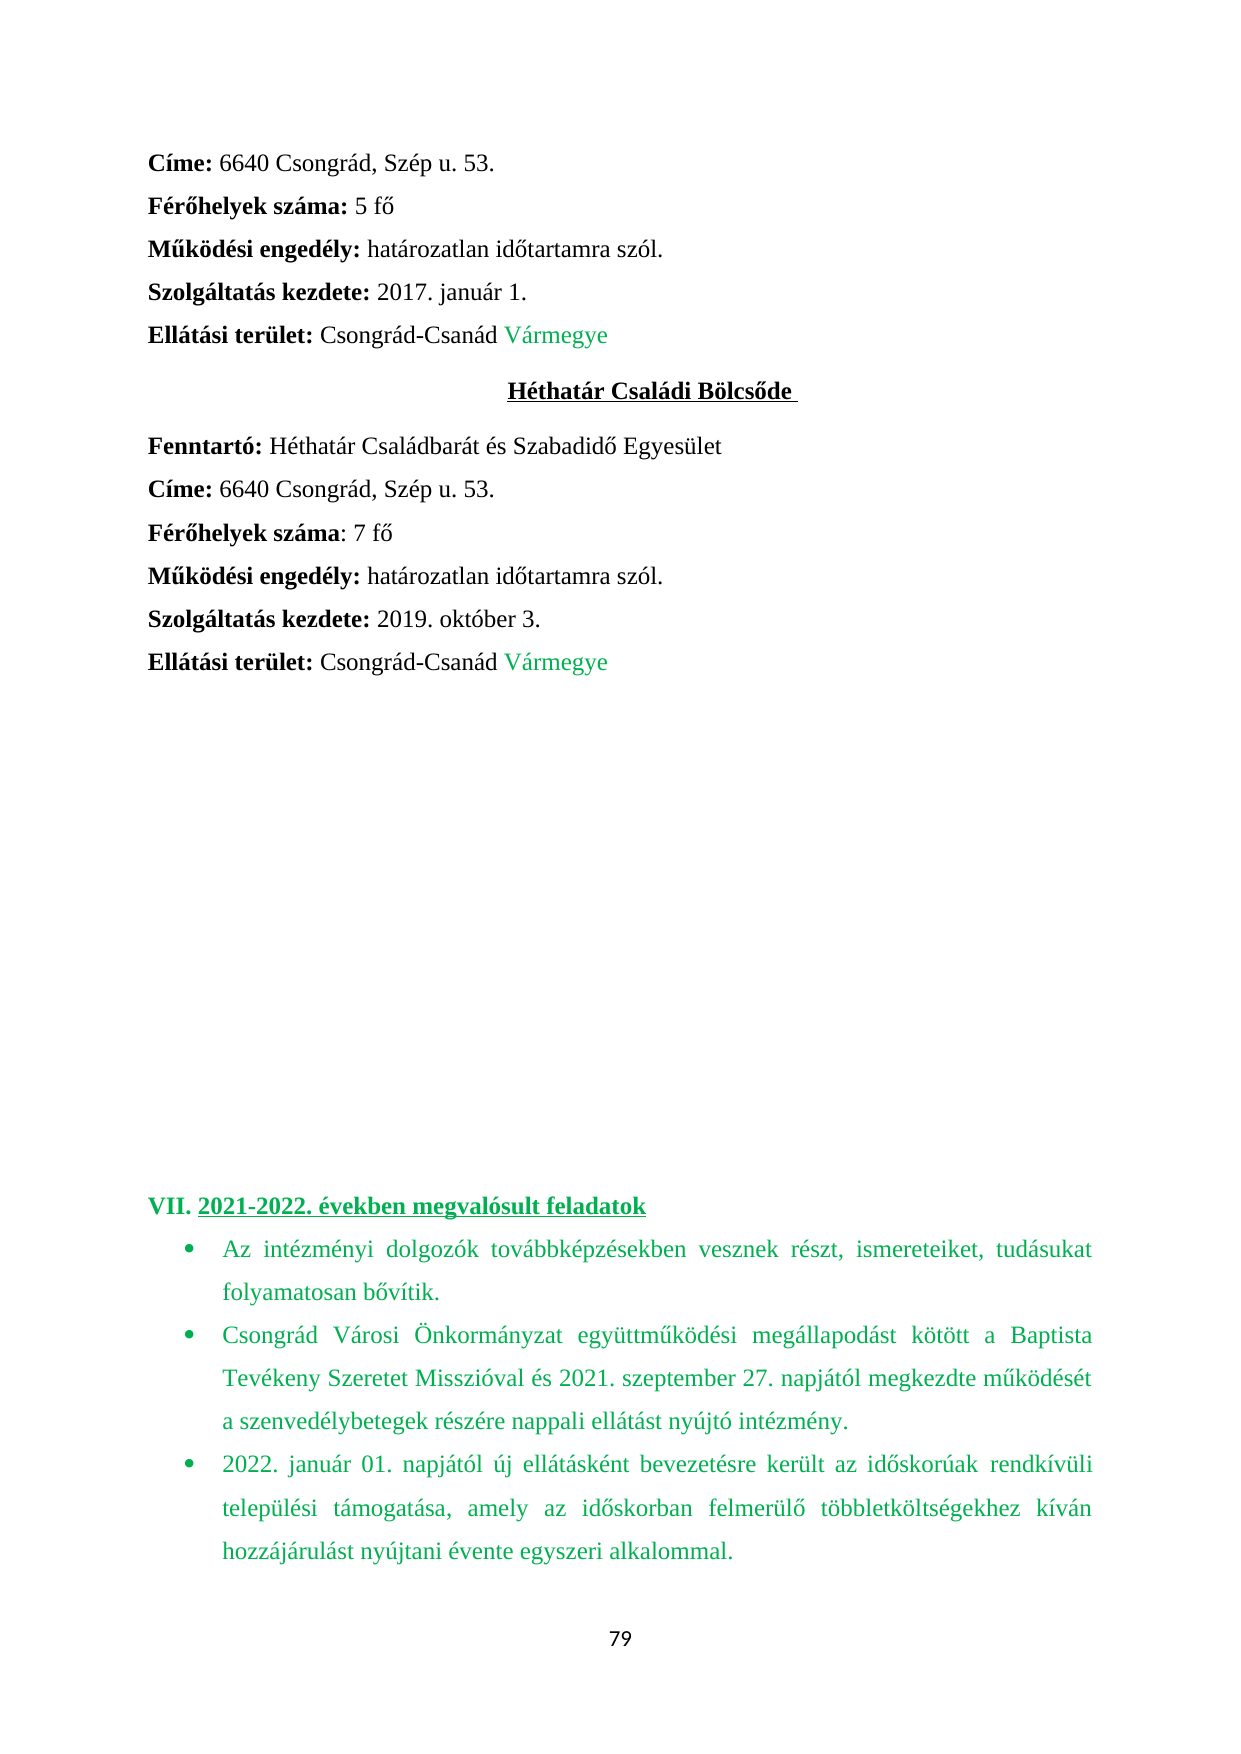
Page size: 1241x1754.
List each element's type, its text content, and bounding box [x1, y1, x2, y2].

text Férőhelyek száma: 7 fő [148, 518, 1093, 546]
text Címe: 6640 Csongrád, Szép u. 53. [148, 474, 1093, 503]
text VII. 2021-2022. években megvalósult feladatok [148, 1191, 1093, 1219]
list Az intézményi dolgozók továbbképzésekben vesznek részt, ismereteiket, tudásukat folyamatosan bővítik. [185, 1234, 1093, 1306]
text Működési engedély: határozatlan időtartamra szól. [148, 234, 1093, 263]
text Héthatár Családi Bölcsőde [207, 376, 1093, 404]
text Szolgáltatás kezdete: 2019. október 3. [148, 604, 1093, 633]
text Címe: 6640 Csongrád, Szép u. 53. [148, 148, 1093, 176]
text Ellátási terület: Csongrád-Csanád Vármegye [148, 320, 1093, 349]
text Ellátási terület: Csongrád-Csanád Vármegye [148, 647, 1093, 676]
text Működési engedély: határozatlan időtartamra szól. [148, 561, 1093, 589]
text Szolgáltatás kezdete: 2017. január 1. [148, 277, 1093, 306]
list Csongrád Városi Önkormányzat együttműködési megállapodást kötött a Baptista Tevékeny Szeretet Misszióval és 2021. szeptember 27. napjától megkezdte működését a szenvedélybetegek részére nappali ellátást nyújtó intézmény. [185, 1320, 1093, 1435]
text Fenntartó: Héthatár Családbarát és Szabadidő Egyesület [148, 431, 1093, 460]
list 2022. január 01. napjától új ellátásként bevezetésre került az időskorúak rendkívüli települési támogatása, amely az időskorban felmerülő többletköltségekhez kíván hozzájárulást nyújtani évente egyszeri alkalommal. [185, 1449, 1093, 1564]
text Férőhelyek száma: 5 fő [148, 191, 1093, 219]
